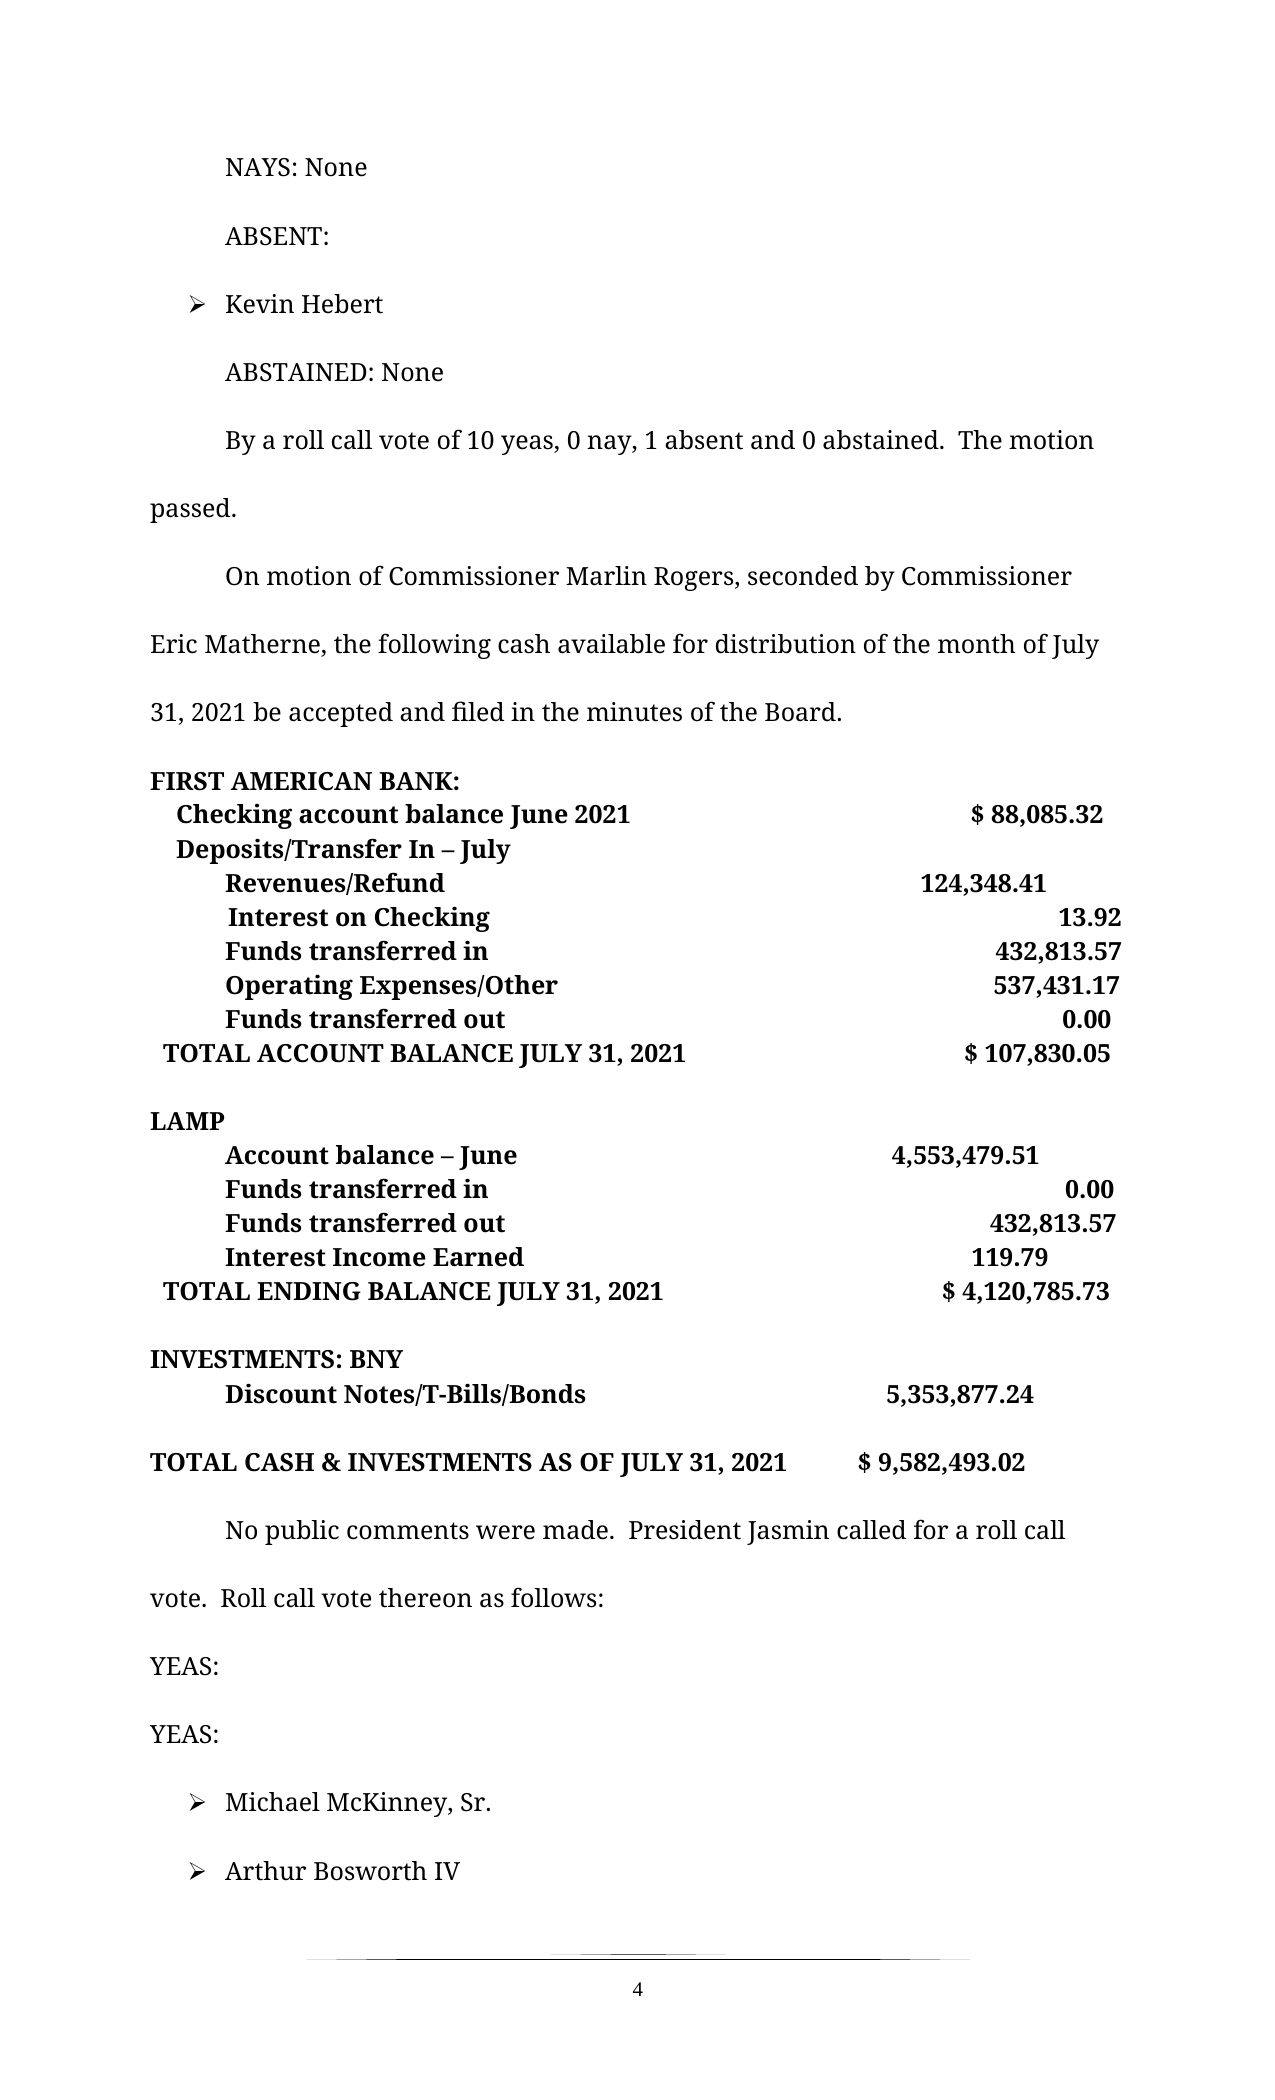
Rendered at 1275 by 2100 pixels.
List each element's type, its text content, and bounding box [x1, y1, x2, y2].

text Revenues/Refund 124,348.41 [150, 865, 1125, 899]
text ABSTAINED: None [150, 354, 1125, 388]
text TOTAL CASH & INVESTMENTS AS OF JULY 31, 2021 $ 9,582,493.02 [150, 1444, 1125, 1478]
list Kevin Hebert [187, 286, 1125, 320]
text TOTAL ACCOUNT BALANCE JULY 31, 2021 $ 107,830.05 [150, 1036, 1125, 1070]
list Michael McKinney, Sr. [187, 1785, 1125, 1819]
list Arthur Bosworth IV [187, 1853, 1125, 1887]
text Interest on Checking 13.92 [150, 899, 1125, 933]
text Funds transferred out 0.00 [150, 1002, 1125, 1036]
text LAMP [150, 1104, 1125, 1138]
text YEAS: [150, 1717, 1125, 1751]
text Funds transferred in 432,813.57 Operating Expenses/Other 537,431.17 [150, 933, 1125, 1002]
text Checking account balance June 2021 $ 88,085.32 [150, 797, 1125, 831]
text NAYS: None [150, 150, 1125, 184]
text Deposits/Transfer In – July [150, 831, 1125, 865]
text ABSENT: [150, 218, 1125, 252]
text Discount Notes/T-Bills/Bonds 5,353,877.24 [150, 1376, 1125, 1410]
text FIRST AMERICAN BANK: [150, 763, 1125, 797]
text Funds transferred out 432,813.57 [150, 1206, 1125, 1240]
text TOTAL ENDING BALANCE JULY 31, 2021 $ 4,120,785.73 [150, 1274, 1125, 1308]
text YEAS: [150, 1649, 1125, 1683]
text On motion of Commissioner Marlin Rogers, seconded by Commissioner Eric Matherne, the following cash available for distribution of the month of July 31, 2021 be accepted and filed in the minutes of the Board. [150, 559, 1125, 729]
text By a roll call vote of 10 yeas, 0 nay, 1 absent and 0 abstained. The motion passed. [150, 422, 1125, 525]
text Interest Income Earned 119.79 [150, 1240, 1125, 1274]
text Account balance – June 4,553,479.51 [150, 1138, 1125, 1172]
text INVESTMENTS: BNY [150, 1342, 1125, 1376]
text No public comments were made. President Jasmin called for a roll call vote. Roll call vote thereon as follows: [150, 1512, 1125, 1615]
text Funds transferred in 0.00 [150, 1172, 1125, 1206]
